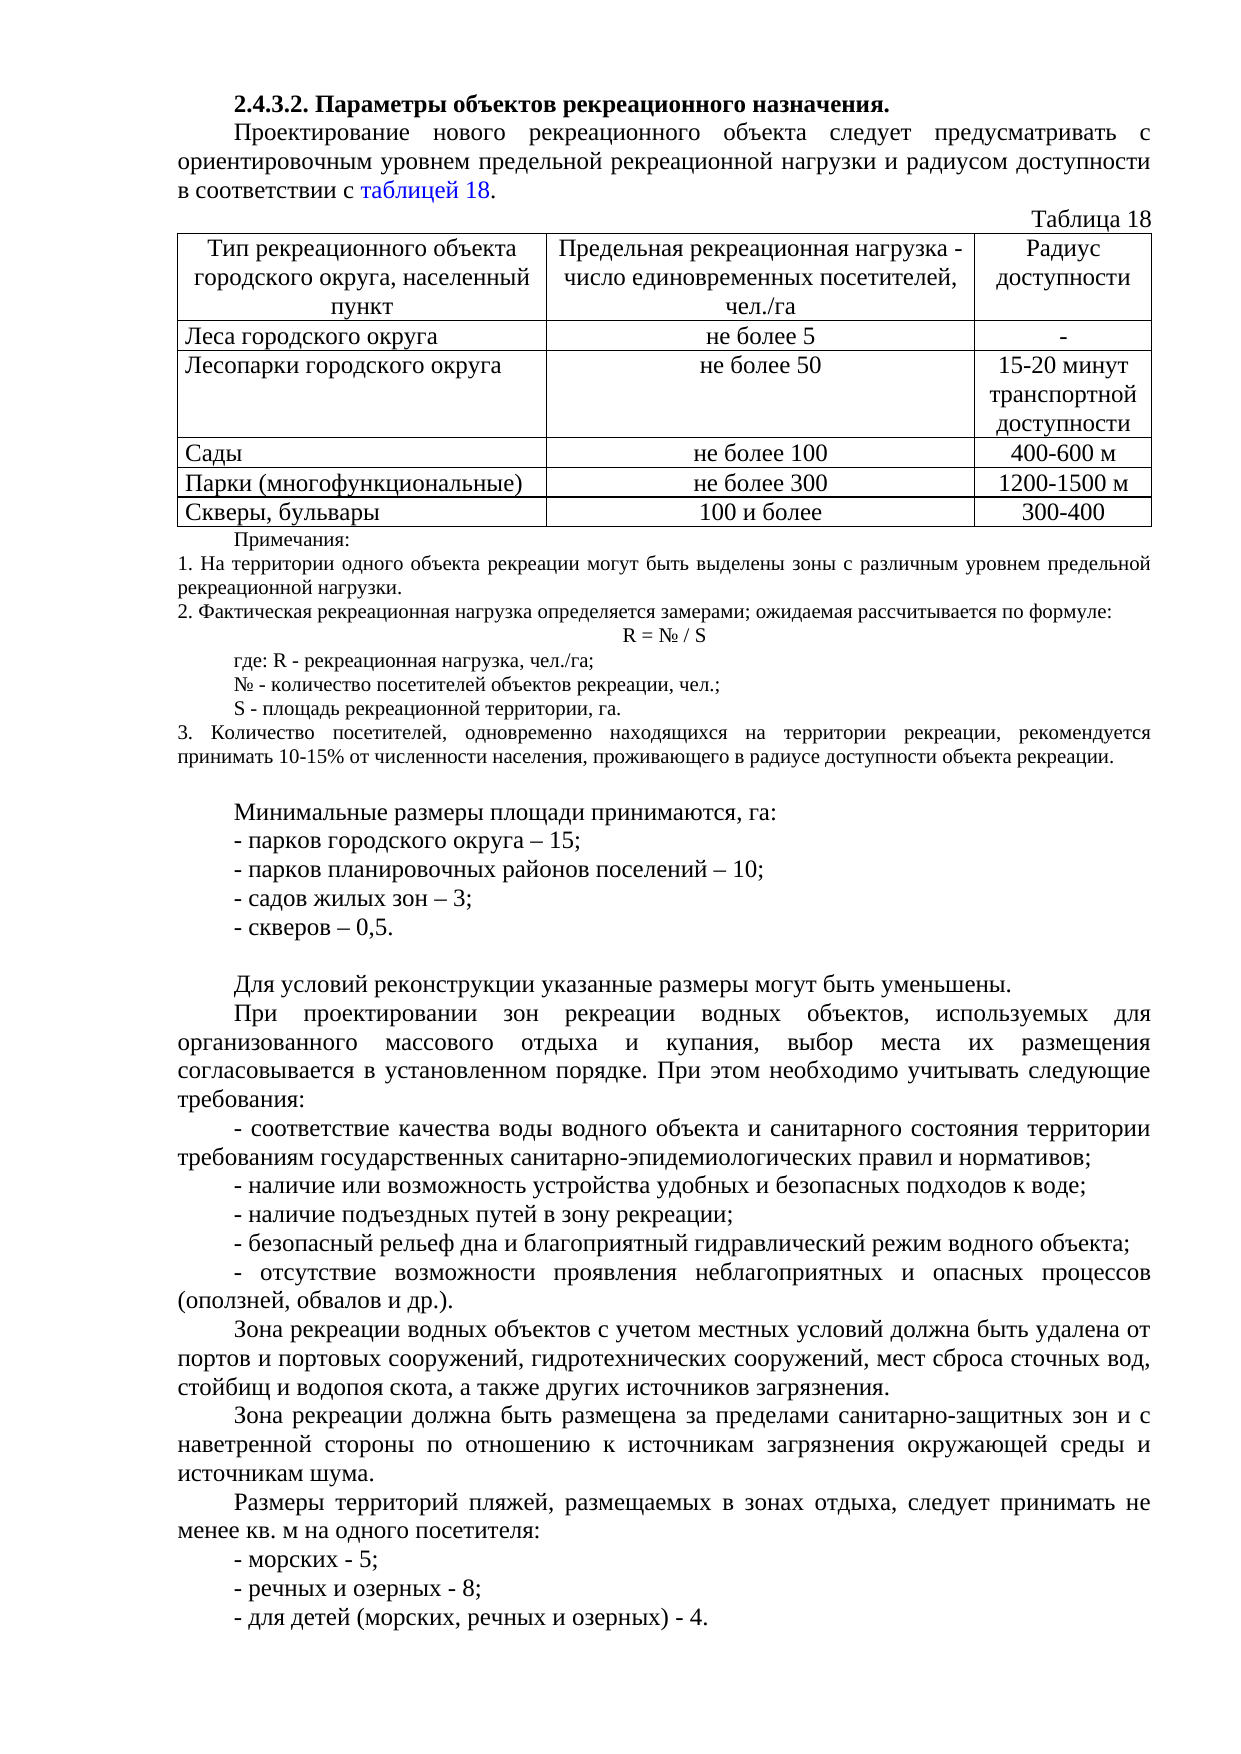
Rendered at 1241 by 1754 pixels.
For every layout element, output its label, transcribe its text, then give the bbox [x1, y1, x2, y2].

text Примечания: [177, 527, 1152, 551]
text 2.4.3.2. Параметры объектов рекреационного назначения. [177, 89, 1152, 117]
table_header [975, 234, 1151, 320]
text При проектировании зон рекреации водных объектов, используемых для организованного массового отдыха и купания, выбор места их размещения согласовывается в установленном порядке. При этом необходимо учитывать следующие требования: [177, 998, 1152, 1113]
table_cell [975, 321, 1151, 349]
text Зона рекреации должна быть размещена за пределами санитарно-защитных зон и с наветренной стороны по отношению к источникам загрязнения окружающей среды и источникам шума. [177, 1400, 1152, 1487]
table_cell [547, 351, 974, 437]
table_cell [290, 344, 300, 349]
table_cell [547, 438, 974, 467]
text - наличие подъездных путей в зону рекреации; [177, 1199, 1152, 1228]
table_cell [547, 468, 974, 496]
text Зона рекреации водных объектов с учетом местных условий должна быть удалена от портов и портовых сооружений, гидротехнических сооружений, мест сброса сточных вод, стойбищ и водопоя скота, а также других источников загрязнения. [177, 1314, 1152, 1400]
text - скверов – 0,5. [177, 912, 1152, 940]
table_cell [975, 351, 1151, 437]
text - для детей (морских, речных и озерных) - 4. [177, 1602, 1152, 1630]
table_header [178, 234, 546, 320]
text - парков планировочных районов поселений – 10; [177, 854, 1152, 883]
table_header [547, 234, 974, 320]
text 1. На территории одного объекта рекреации могут быть выделены зоны с различным уровнем предельной рекреационной нагрузки. [177, 551, 1152, 599]
text - отсутствие возможности проявления неблагоприятных и опасных процессов (оползней, обвалов и др.). [177, 1257, 1152, 1314]
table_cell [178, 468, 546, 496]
text - наличие или возможность устройства удобных и безопасных подходов к воде; [177, 1170, 1152, 1199]
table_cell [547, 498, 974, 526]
text Минимальные размеры площади принимаются, га: [177, 797, 1152, 825]
text - морских - 5; [177, 1544, 1152, 1573]
text Размеры территорий пляжей, размещаемых в зонах отдыха, следует принимать не менее кв. м на одного посетителя: [177, 1487, 1152, 1544]
text - садов жилых зон – 3; [177, 883, 1152, 912]
text Таблица 18 [177, 204, 1152, 232]
text - речных и озерных - 8; [177, 1573, 1152, 1602]
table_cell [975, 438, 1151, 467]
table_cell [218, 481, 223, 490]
text № - количество посетителей объектов рекреации, чел.; [177, 672, 1152, 696]
text 2. Фактическая рекреационная нагрузка определяется замерами; ожидаемая рассчитывается по формуле: [177, 599, 1152, 623]
text R = № / S [177, 623, 1152, 647]
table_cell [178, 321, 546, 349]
text - соответствие качества воды водного объекта и санитарного состояния территории требованиям государственных санитарно-эпидемиологических правил и нормативов; [177, 1113, 1152, 1170]
text Проектирование нового рекреационного объекта следует предусматривать с ориентировочным уровнем предельной рекреационной нагрузки и радиусом доступности в соответствии с таблицей 18. [177, 117, 1152, 204]
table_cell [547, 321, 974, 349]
text S - площадь рекреационной территории, га. [177, 696, 1152, 720]
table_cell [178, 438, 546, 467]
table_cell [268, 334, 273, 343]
text - парков городского округа – 15; [177, 825, 1152, 854]
text 3. Количество посетителей, одновременно находящихся на территории рекреации, рекомендуется принимать 10-15% от численности населения, проживающего в радиусе доступности объекта рекреации. [177, 720, 1152, 768]
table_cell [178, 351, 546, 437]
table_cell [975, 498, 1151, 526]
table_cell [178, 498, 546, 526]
text где: R - рекреационная нагрузка, чел./га; [177, 647, 1152, 672]
text - безопасный рельеф дна и благоприятный гидравлический режим водного объекта; [177, 1228, 1152, 1257]
text Для условий реконструкции указанные размеры могут быть уменьшены. [177, 969, 1152, 998]
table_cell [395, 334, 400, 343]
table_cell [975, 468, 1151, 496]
